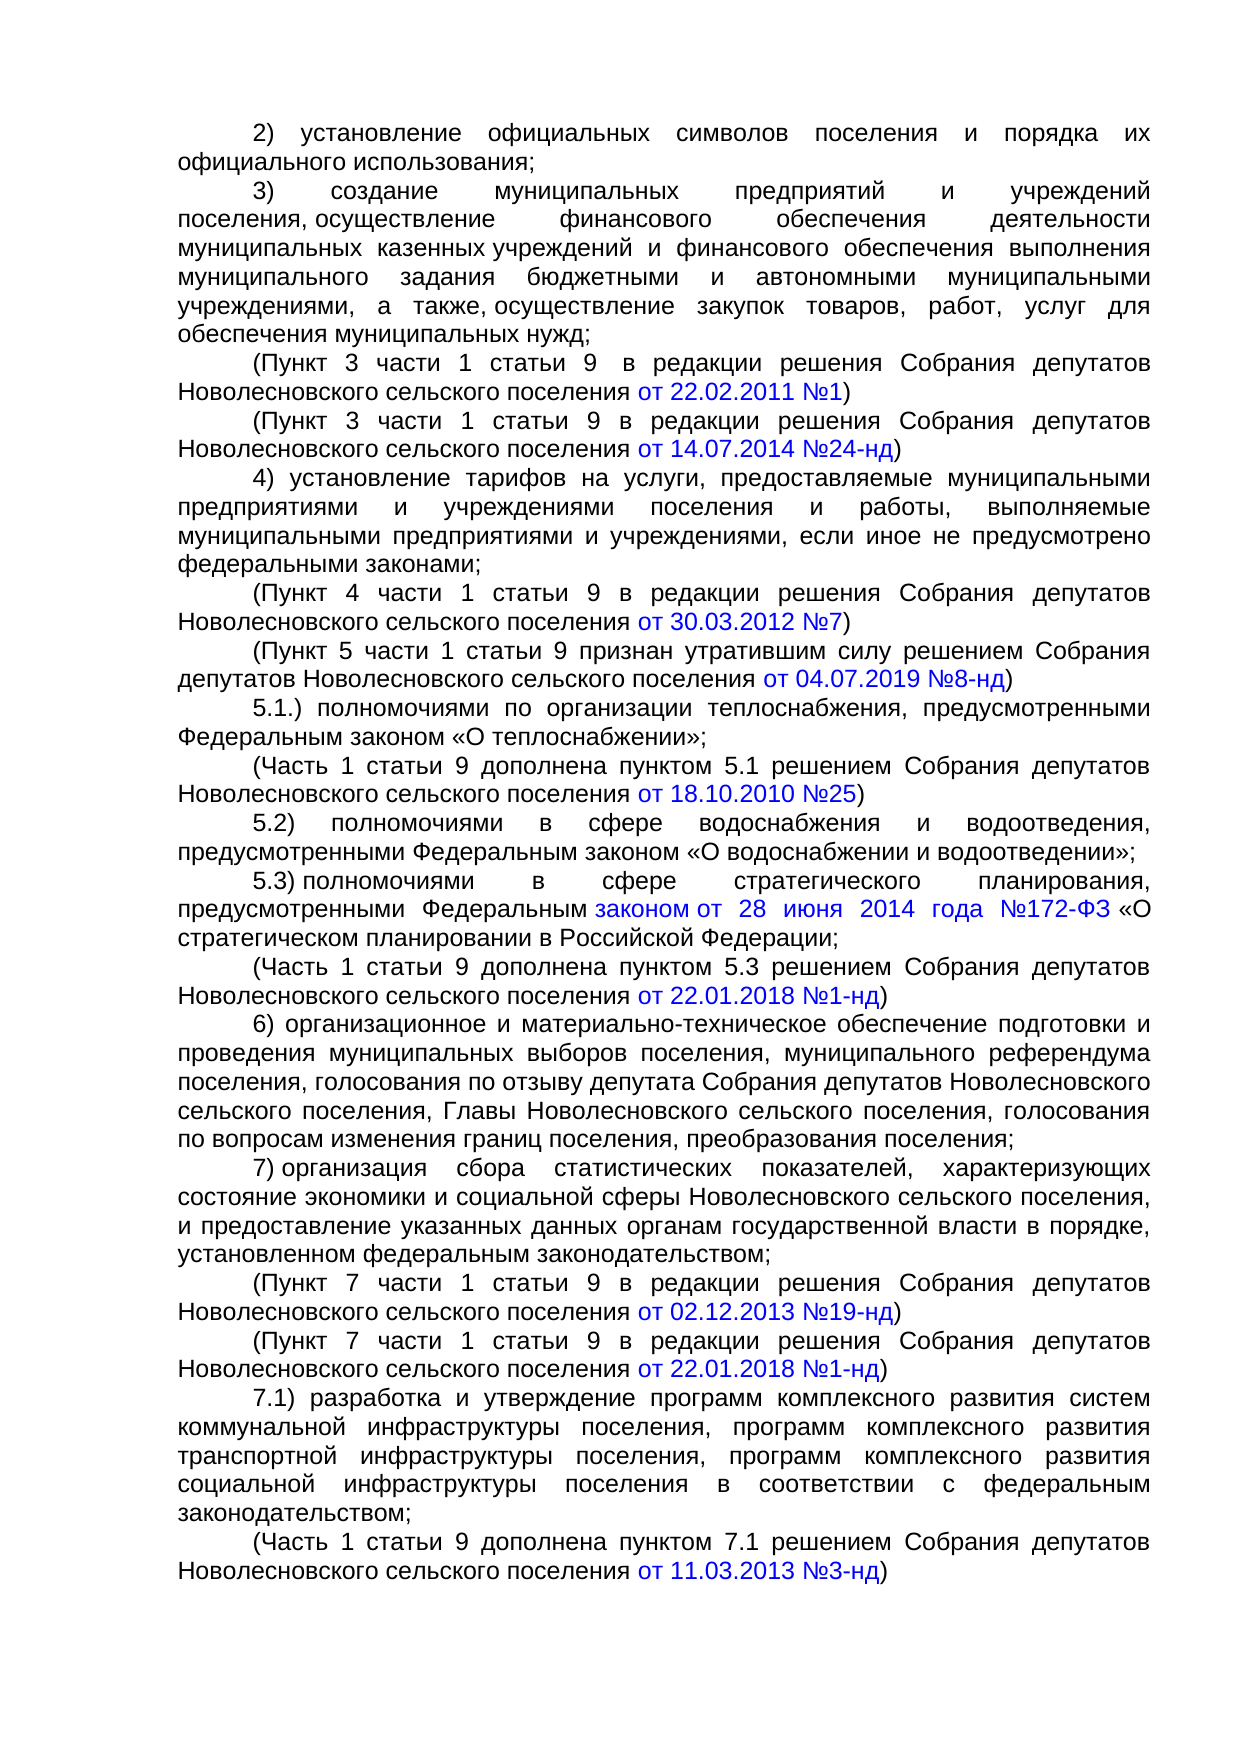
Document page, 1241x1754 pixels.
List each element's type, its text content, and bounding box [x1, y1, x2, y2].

text 7.1) разработка и утверждение программ комплексного развития систем коммунальной инфраструктуры поселения, программ комплексного развития транспортной инфраструктуры поселения, программ комплексного развития социальной инфраструктуры поселения в соответствии с федеральным законодательством; [177, 1383, 1152, 1527]
text 6) организационное и материально-техническое обеспечение подготовки и проведения муниципальных выборов поселения, муниципального референдума поселения, голосования по отзыву депутата Собрания депутатов Новолесновского сельского поселения, Главы Новолесновского сельского поселения, голосования по вопросам изменения границ поселения, преобразования поселения; [177, 1009, 1152, 1153]
text (Часть 1 статьи 9 дополнена пунктом 7.1 решением Собрания депутатов Новолесновского сельского поселения от 11.03.2013 №3-нд) [177, 1527, 1152, 1584]
text (Часть 1 статьи 9 дополнена пунктом 5.3 решением Собрания депутатов Новолесновского сельского поселения от 22.01.2018 №1-нд) [177, 952, 1152, 1009]
text (Пункт 3 части 1 статьи 9 в редакции решения Собрания депутатов Новолесновского сельского поселения от 14.07.2014 №24-нд) [177, 406, 1152, 463]
text 4) установление тарифов на услуги, предоставляемые муниципальными предприятиями и учреждениями поселения и работы, выполняемые муниципальными предприятиями и учреждениями, если иное не предусмотрено федеральными законами; [177, 463, 1152, 578]
text (Пункт 5 части 1 статьи 9 признан утратившим силу решением Собрания депутатов Новолесновского сельского поселения от 04.07.2019 №8-нд) [177, 636, 1152, 693]
text (Пункт 4 части 1 статьи 9 в редакции решения Собрания депутатов Новолесновского сельского поселения от 30.03.2012 №7) [177, 578, 1152, 636]
text (Часть 1 статьи 9 дополнена пунктом 5.1 решением Собрания депутатов Новолесновского сельского поселения от 18.10.2010 №25) [177, 751, 1152, 808]
text 5.2) полномочиями в сфере водоснабжения и водоотведения, предусмотренными Федеральным законом «О водоснабжении и водоотведении»; [177, 808, 1152, 866]
text (Пункт 7 части 1 статьи 9 в редакции решения Собрания депутатов Новолесновского сельского поселения от 22.01.2018 №1-нд) [177, 1326, 1152, 1383]
text 2) установление официальных символов поселения и порядка их официального использования; [177, 118, 1152, 176]
text 5.1.) полномочиями по организации теплоснабжения, предусмотренными Федеральным законом «О теплоснабжении»; [177, 693, 1152, 751]
text (Пункт 3 части 1 статьи 9 в редакции решения Собрания депутатов Новолесновского сельского поселения от 22.02.2011 №1) [177, 348, 1152, 406]
text (Пункт 7 части 1 статьи 9 в редакции решения Собрания депутатов Новолесновского сельского поселения от 02.12.2013 №19-нд) [177, 1268, 1152, 1326]
text 5.3) полномочиями в сфере стратегического планирования, предусмотренными Федеральным законом от 28 июня 2014 года №172-ФЗ «О стратегическом планировании в Российской Федерации; [177, 866, 1152, 952]
text 3) создание муниципальных предприятий и учреждений поселения, осуществление финансового обеспечения деятельности муниципальных казенных учреждений и финансового обеспечения выполнения муниципального задания бюджетными и автономными муниципальными учреждениями, а также, осуществление закупок товаров, работ, услуг для обеспечения муниципальных нужд; [177, 176, 1152, 348]
text 7) организация сбора статистических показателей, характеризующих состояние экономики и социальной сферы Новолесновского сельского поселения, и предоставление указанных данных органам государственной власти в порядке, установленном федеральным законодательством; [177, 1153, 1152, 1268]
